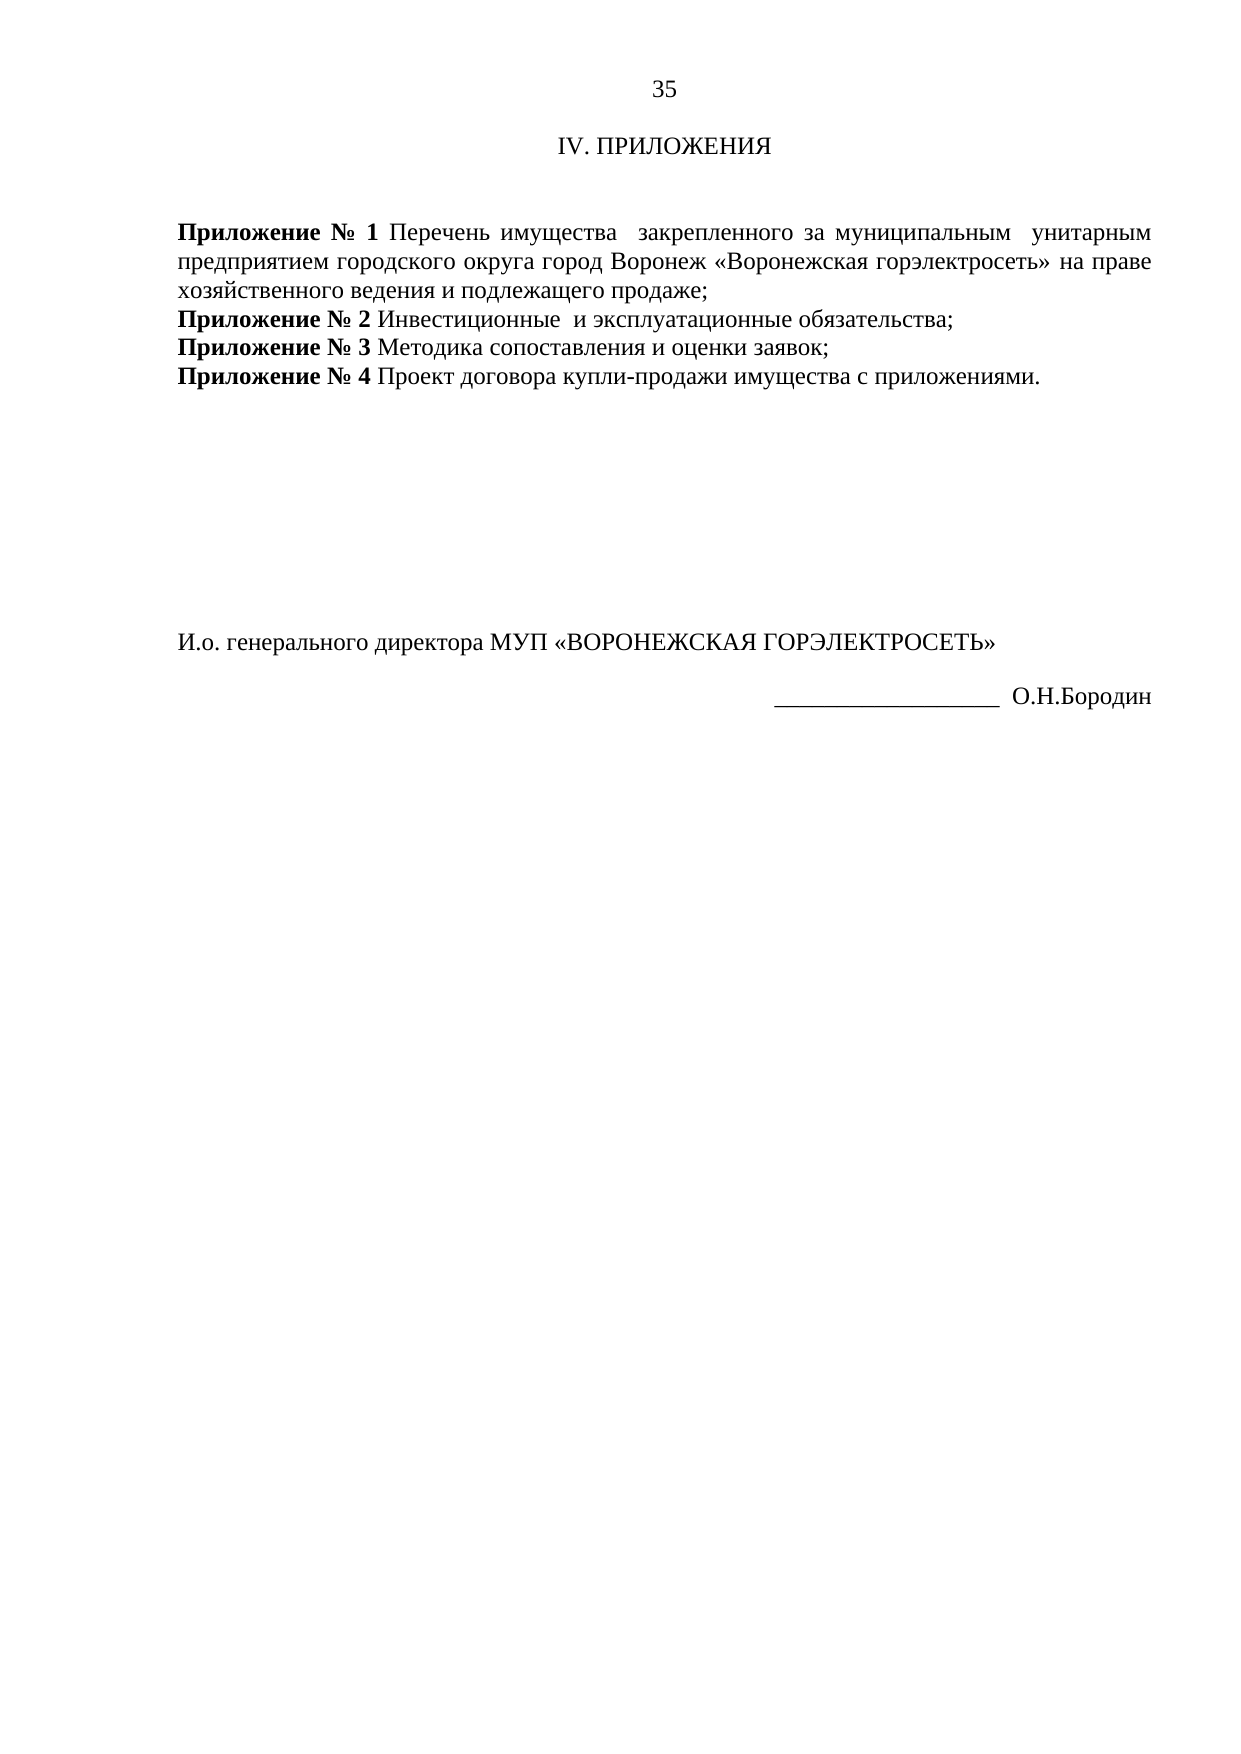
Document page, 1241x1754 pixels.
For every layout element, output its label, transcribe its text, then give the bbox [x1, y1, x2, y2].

text Приложение № 1 Перечень имущества закрепленного за муниципальным унитарным предприятием городского округа город Воронеж «Воронежская горэлектросеть» на праве хозяйственного ведения и подлежащего продаже; [177, 217, 1152, 304]
text IV. ПРИЛОЖЕНИЯ [177, 131, 1152, 160]
text Приложение № 2 Инвестиционные и эксплуатационные обязательства; [177, 304, 1152, 332]
text Приложение № 3 Методика сопоставления и оценки заявок; [177, 332, 1152, 361]
text __________________ О.Н.Бородин [177, 681, 1152, 710]
text И.о. генерального директора МУП «ВОРОНЕЖСКАЯ ГОРЭЛЕКТРОСЕТЬ» [177, 627, 1152, 656]
text Приложение № 4 Проект договора купли-продажи имущества с приложениями. [177, 361, 1152, 390]
